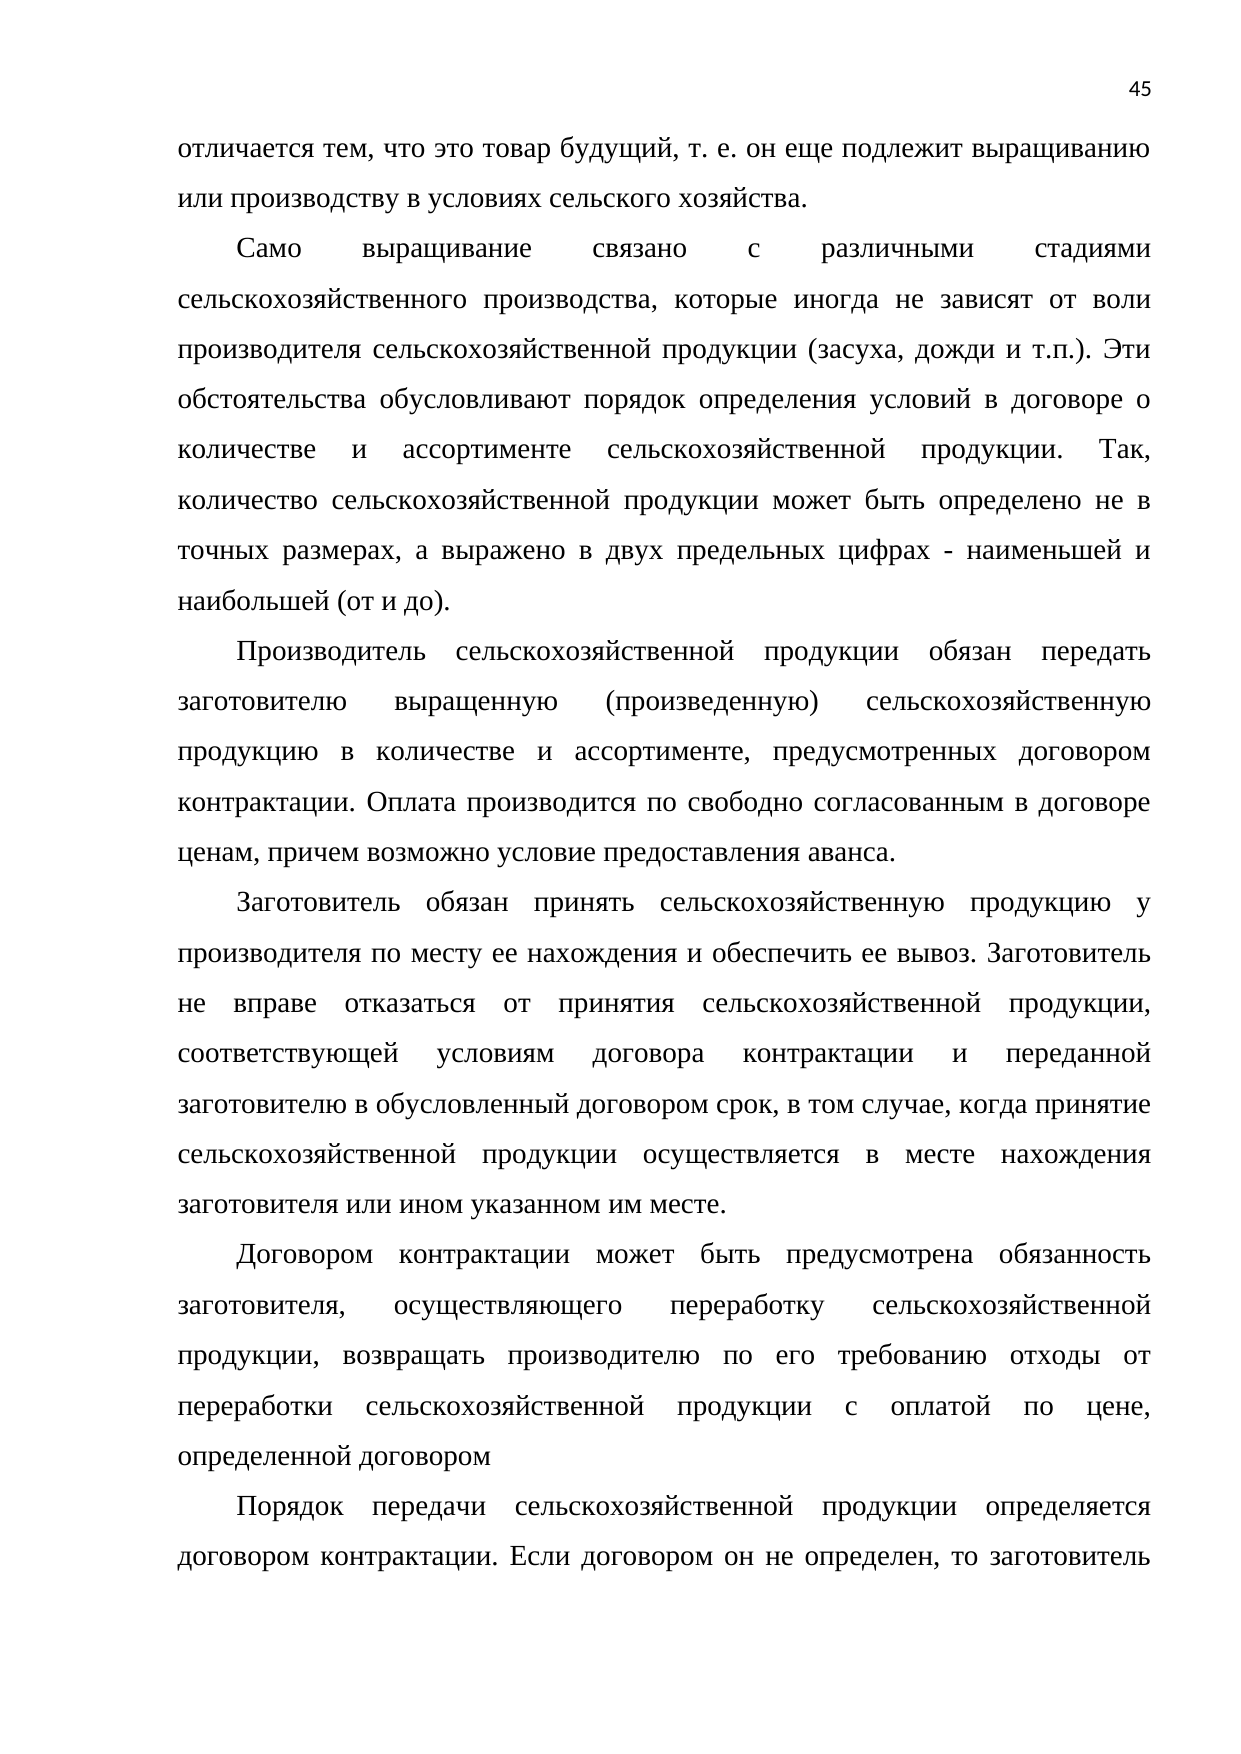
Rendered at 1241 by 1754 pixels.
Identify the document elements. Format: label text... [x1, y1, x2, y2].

text Производитель сельскохозяйственной продукции обязан передать заготовителю выращенную (произведенную) сельскохозяйственную продукцию в количестве и ассортименте, предусмотренных договором контрактации. Оплата производится по свободно согласованным в договоре ценам, причем возможно условие предоставления аванса. [177, 633, 1152, 868]
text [177, 130, 1152, 214]
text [177, 1488, 1152, 1572]
text Само выращивание связано с различными стадиями сельскохозяйственного производства, которые иногда не зависят от воли производителя сельскохозяйственной продукции (засуха, дожди и т.п.). Эти обстоятельства обусловливают порядок определения условий в договоре о количестве и ассортименте сельскохозяйственной продукции. Так, количество сельскохозяйственной продукции может быть определено не в точных размерах, а выражено в двух предельных цифрах - наименьшей и наибольшей (от и до). [177, 230, 1152, 616]
text Заготовитель обязан принять сельскохозяйственную продукцию у производителя по месту ее нахождения и обеспечить ее вывоз. Заготовитель не вправе отказаться от принятия сельскохозяйственной продукции, соответствующей условиям договора контрактации и переданной заготовителю в обусловленный договором срок, в том случае, когда принятие сельскохозяйственной продукции осуществляется в месте нахождения заготовителя или ином указанном им месте. [177, 884, 1152, 1220]
text Договором контрактации может быть предусмотрена обязанность заготовителя, осуществляющего переработку сельскохозяйственной продукции, возвращать производителю по его требованию отходы от переработки сельскохозяйственной продукции с оплатой по цене, определенной договором [177, 1237, 1152, 1471]
